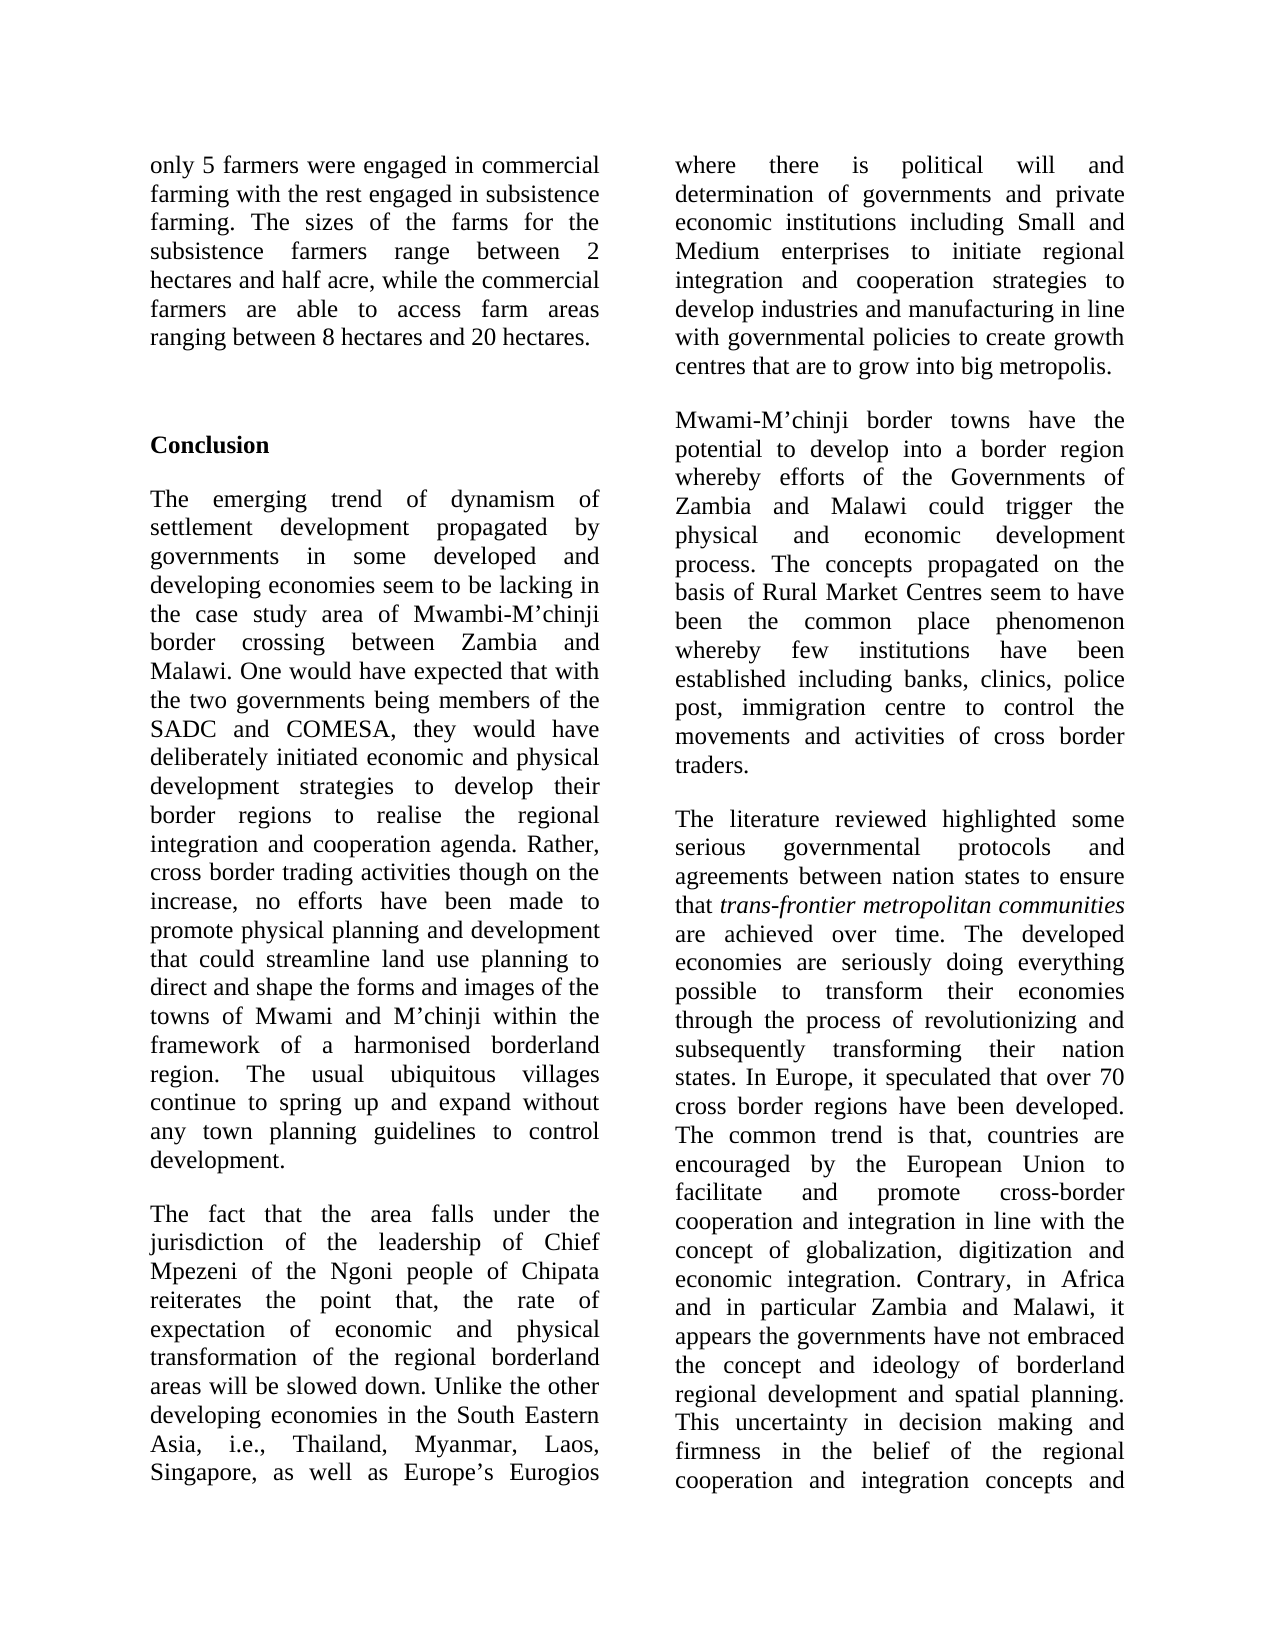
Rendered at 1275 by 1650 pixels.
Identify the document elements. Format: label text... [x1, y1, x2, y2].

text The fact that the area falls under the jurisdiction of the leadership of Chief Mpezeni of the Ngoni people of Chipata reiterates the point that, the rate of expectation of economic and physical transformation of the regional borderland areas will be slowed down. Unlike the other developing economies in the South Eastern Asia, i.e., Thailand, Myanmar, Laos, Singapore, as well as Europe’s Eurogios where there is political will and determination of governments and private economic institutions including Small and Medium enterprises to initiate regional integration and cooperation strategies to develop industries and manufacturing in line with governmental policies to create growth centres that are to grow into big metropolis. [150, 1199, 600, 1486]
text The emerging trend of dynamism of settlement development propagated by governments in some developed and developing economies seem to be lacking in the case study area of Mwambi-M’chinji border crossing between Zambia and Malawi. One would have expected that with the two governments being members of the SADC and COMESA, they would have deliberately initiated economic and physical development strategies to develop their border regions to realise the regional integration and cooperation agenda. Rather, cross border trading activities though on the increase, no efforts have been made to promote physical planning and development that could streamline land use planning to direct and shape the forms and images of the towns of Mwami and M’chinji within the framework of a harmonised borderland region. The usual ubiquitous villages continue to spring up and expand without any town planning guidelines to control development. [150, 484, 600, 1174]
text Conclusion [150, 430, 600, 459]
text The fact that the area falls under the jurisdiction of the leadership of Chief Mpezeni of the Ngoni people of Chipata reiterates the point that, the rate of expectation of economic and physical transformation of the regional borderland areas will be slowed down. Unlike the other developing economies in the South Eastern Asia, i.e., Thailand, Myanmar, Laos, Singapore, as well as Europe’s Eurogios where there is political will and determination of governments and private economic institutions including Small and Medium enterprises to initiate regional integration and cooperation strategies to develop industries and manufacturing in line with governmental policies to create growth centres that are to grow into big metropolis. [675, 150, 1125, 380]
text Mwami-M’chinji border towns have the potential to develop into a border region whereby efforts of the Governments of Zambia and Malawi could trigger the physical and economic development process. The concepts propagated on the basis of Rural Market Centres seem to have been the common place phenomenon whereby few institutions have been established including banks, clinics, police post, immigration centre to control the movements and activities of cross border traders. [675, 405, 1125, 779]
